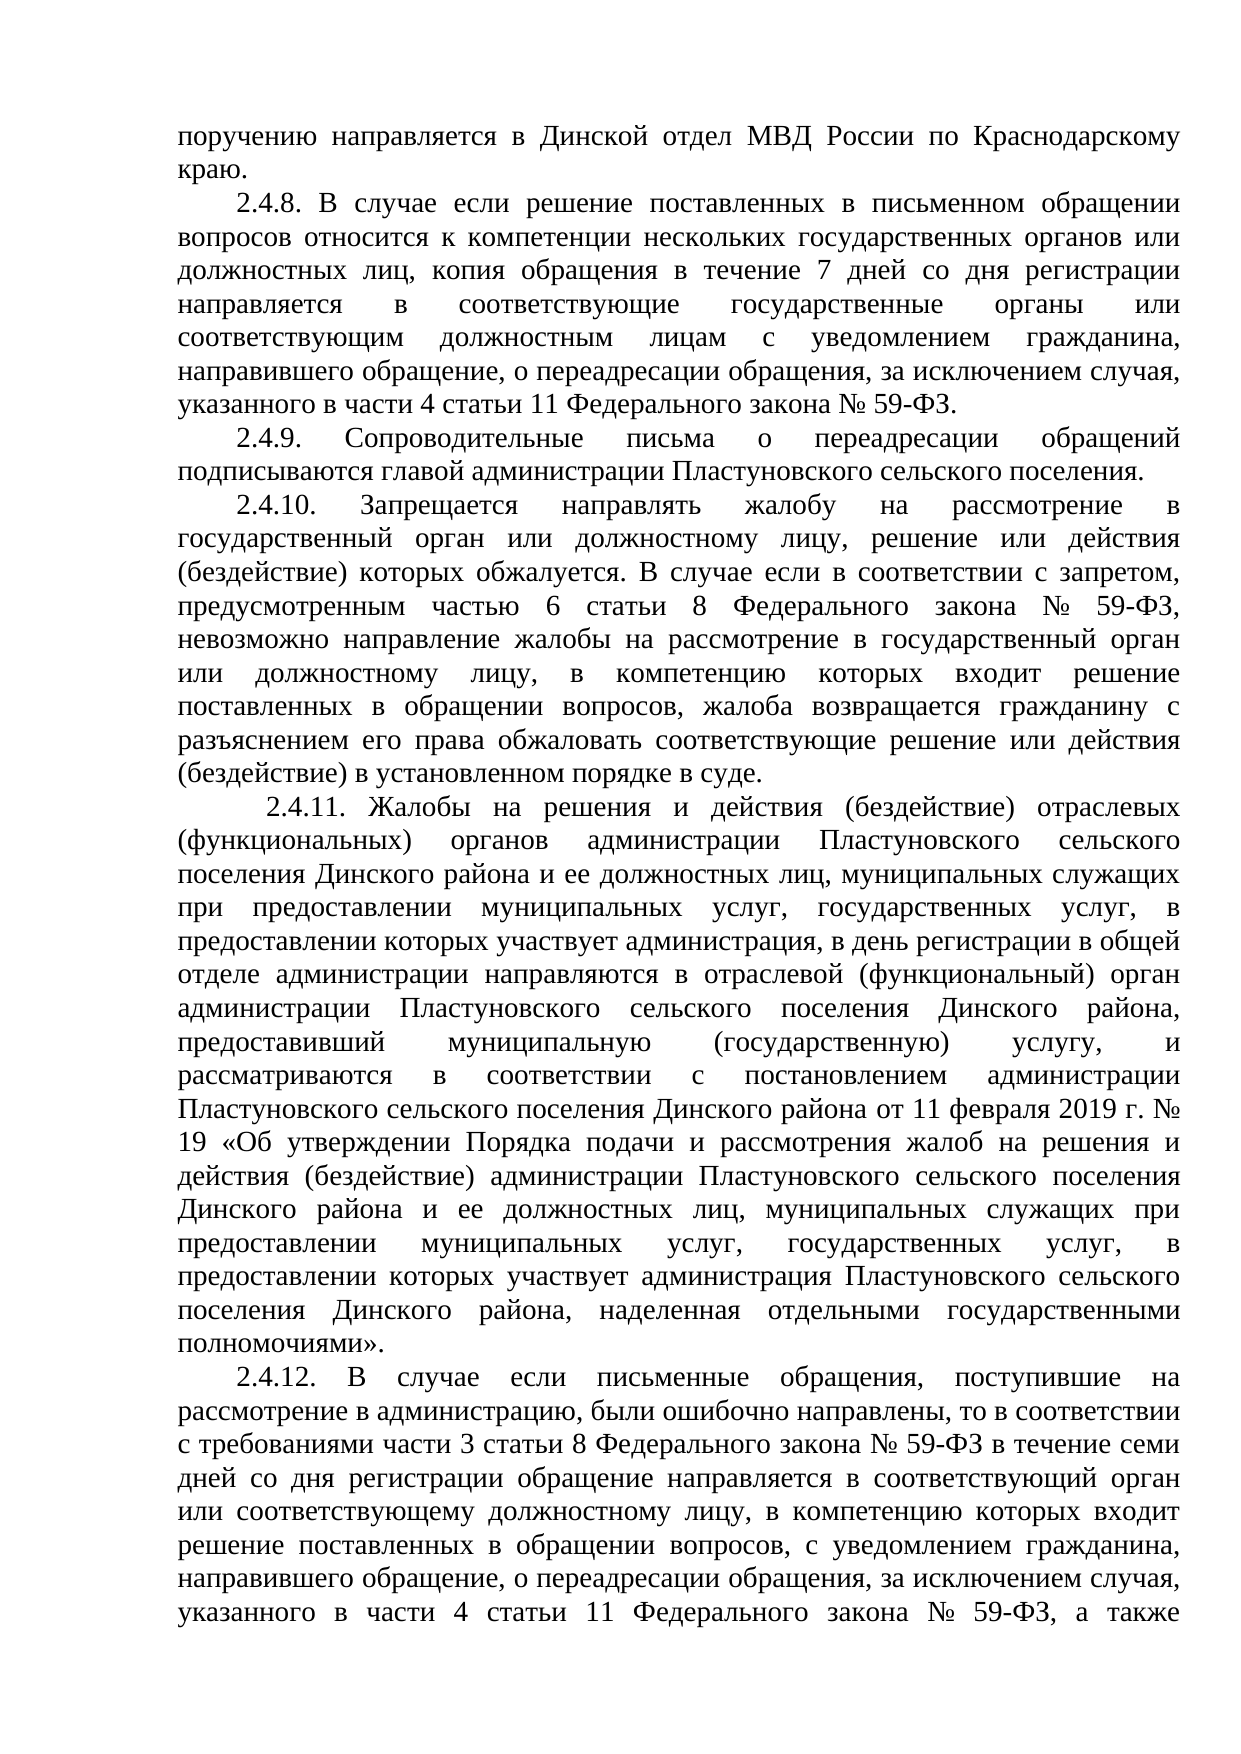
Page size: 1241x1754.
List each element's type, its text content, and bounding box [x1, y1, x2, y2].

text 2.4.11. Жалобы на решения и действия (бездействие) отраслевых (функциональных) органов администрации Пластуновского сельского поселения Динского района и ее должностных лиц, муниципальных служащих при предоставлении муниципальных услуг, государственных услуг, в предоставлении которых участвует администрация, в день регистрации в общей отделе администрации направляются в отраслевой (функциональный) орган администрации Пластуновского сельского поселения Динского района, предоставивший муниципальную (государственную) услугу, и рассматриваются в соответствии с постановлением администрации Пластуновского сельского поселения Динского района от 11 февраля 2019 г. № 19 «Об утверждении Порядка подачи и рассмотрения жалоб на решения и действия (бездействие) администрации Пластуновского сельского поселения Динского района и ее должностных лиц, муниципальных служащих при предоставлении муниципальных услуг, государственных услуг, в предоставлении которых участвует администрация Пластуновского сельского поселения Динского района, наделенная отдельными государственными полномочиями». [177, 789, 1181, 1359]
text 2.4.8. В случае если решение поставленных в письменном обращении вопросов относится к компетенции нескольких государственных органов или должностных лиц, копия обращения в течение 7 дней со дня регистрации направляется в соответствующие государственные органы или соответствующим должностным лицам с уведомлением гражданина, направившего обращение, о переадресации обращения, за исключением случая, указанного в части 4 статьи 11 Федерального закона № 59-ФЗ. [177, 185, 1181, 420]
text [177, 1359, 1181, 1627]
text 2.4.9. Сопроводительные письма о переадресации обращений подписываются главой администрации Пластуновского сельского поселения. [177, 420, 1181, 487]
text 2.4.10. Запрещается направлять жалобу на рассмотрение в государственный орган или должностному лицу, решение или действия (бездействие) которых обжалуется. В случае если в соответствии с запретом, предусмотренным частью 6 статьи 8 Федерального закона № 59-ФЗ, невозможно направление жалобы на рассмотрение в государственный орган или должностному лицу, в компетенцию которых входит решение поставленных в обращении вопросов, жалоба возвращается гражданину с разъяснением его права обжаловать соответствующие решение или действия (бездействие) в установленном порядке в суде. [177, 487, 1181, 789]
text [177, 118, 1181, 185]
